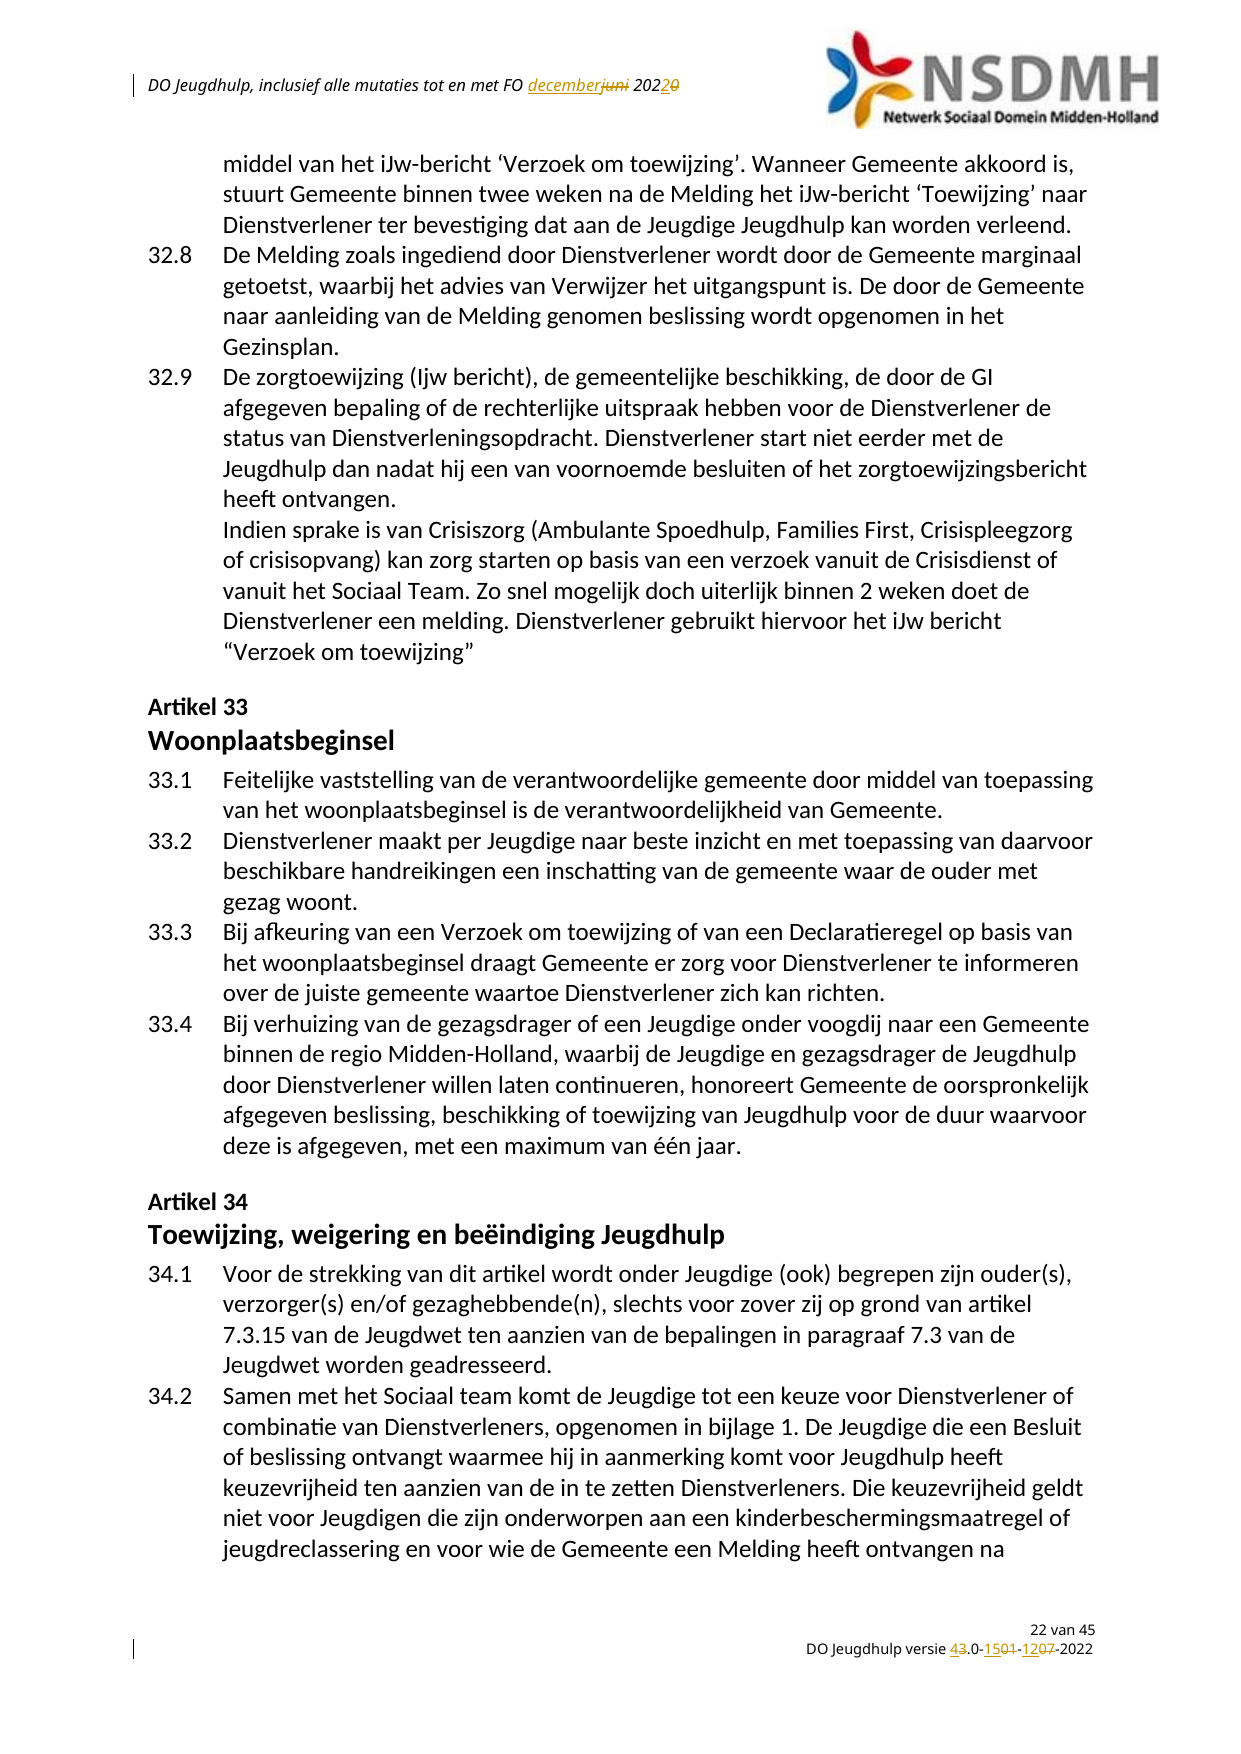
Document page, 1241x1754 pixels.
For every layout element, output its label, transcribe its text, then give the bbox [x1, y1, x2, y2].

list Bij verhuizing van de gezagsdrager of een Jeugdige onder voogdij naar een Gemeente binnen de regio Midden-Holland, waarbij de Jeugdige en gezagsdrager de Jeugdhulp door Dienstverlener willen laten continueren, honoreert Gemeente de oorspronkelijk afgegeven beslissing, beschikking of toewijzing van Jeugdhulp voor de duur waarvoor deze is afgegeven, met een maximum van één jaar. [148, 1008, 1096, 1161]
list Feitelijke vaststelling van de verantwoordelijke gemeente door middel van toepassing van het woonplaatsbeginsel is de verantwoordelijkheid van Gemeente. [148, 764, 1096, 825]
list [148, 1380, 1096, 1563]
subtitle Artikel 34 Toewijzing, weigering en beëindiging Jeugdhulp [148, 1186, 1096, 1252]
list Voor de strekking van dit artikel wordt onder Jeugdige (ook) begrepen zijn ouder(s), verzorger(s) en/of gezaghebbende(n), slechts voor zover zij op grond van artikel 7.3.15 van de Jeugdwet ten aanzien van de bepalingen in paragraaf 7.3 van de Jeugdwet worden geadresseerd. [148, 1258, 1096, 1380]
list De zorgtoewijzing (Ijw bericht), de gemeentelijke beschikking, de door de GI afgegeven bepaling of de rechterlijke uitspraak hebben voor de Dienstverlener de status van Dienstverleningsopdracht. Dienstverlener start niet eerder met de Jeugdhulp dan nadat hij een van voornoemde besluiten of het zorgtoewijzingsbericht heeft ontvangen. Indien sprake is van Crisiszorg (Ambulante Spoedhulp, Families First, Crisispleegzorg of crisisopvang) kan zorg starten op basis van een verzoek vanuit de Crisisdienst of vanuit het Sociaal Team. Zo snel mogelijk doch uiterlijk binnen 2 weken doet de Dienstverlener een melding. Dienstverlener gebruikt hiervoor het iJw bericht “Verzoek om toewijzing” [148, 361, 1096, 667]
subtitle Artikel 33 Woonplaatsbeginsel [148, 692, 1096, 758]
list Dienstverlener maakt per Jeugdige naar beste inzicht en met toepassing van daarvoor beschikbare handreikingen een inschatting van de gemeente waar de ouder met gezag woont. [148, 825, 1096, 917]
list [148, 148, 1096, 239]
list De Melding zoals ingediend door Dienstverlener wordt door de Gemeente marginaal getoetst, waarbij het advies van Verwijzer het uitgangspunt is. De door de Gemeente naar aanleiding van de Melding genomen beslissing wordt opgenomen in het Gezinsplan. [148, 239, 1096, 361]
list Bij afkeuring van een Verzoek om toewijzing of van een Declaratieregel op basis van het woonplaatsbeginsel draagt Gemeente er zorg voor Dienstverlener te informeren over de juiste gemeente waartoe Dienstverlener zich kan richten. [148, 917, 1096, 1008]
picture [824, 28, 1159, 127]
